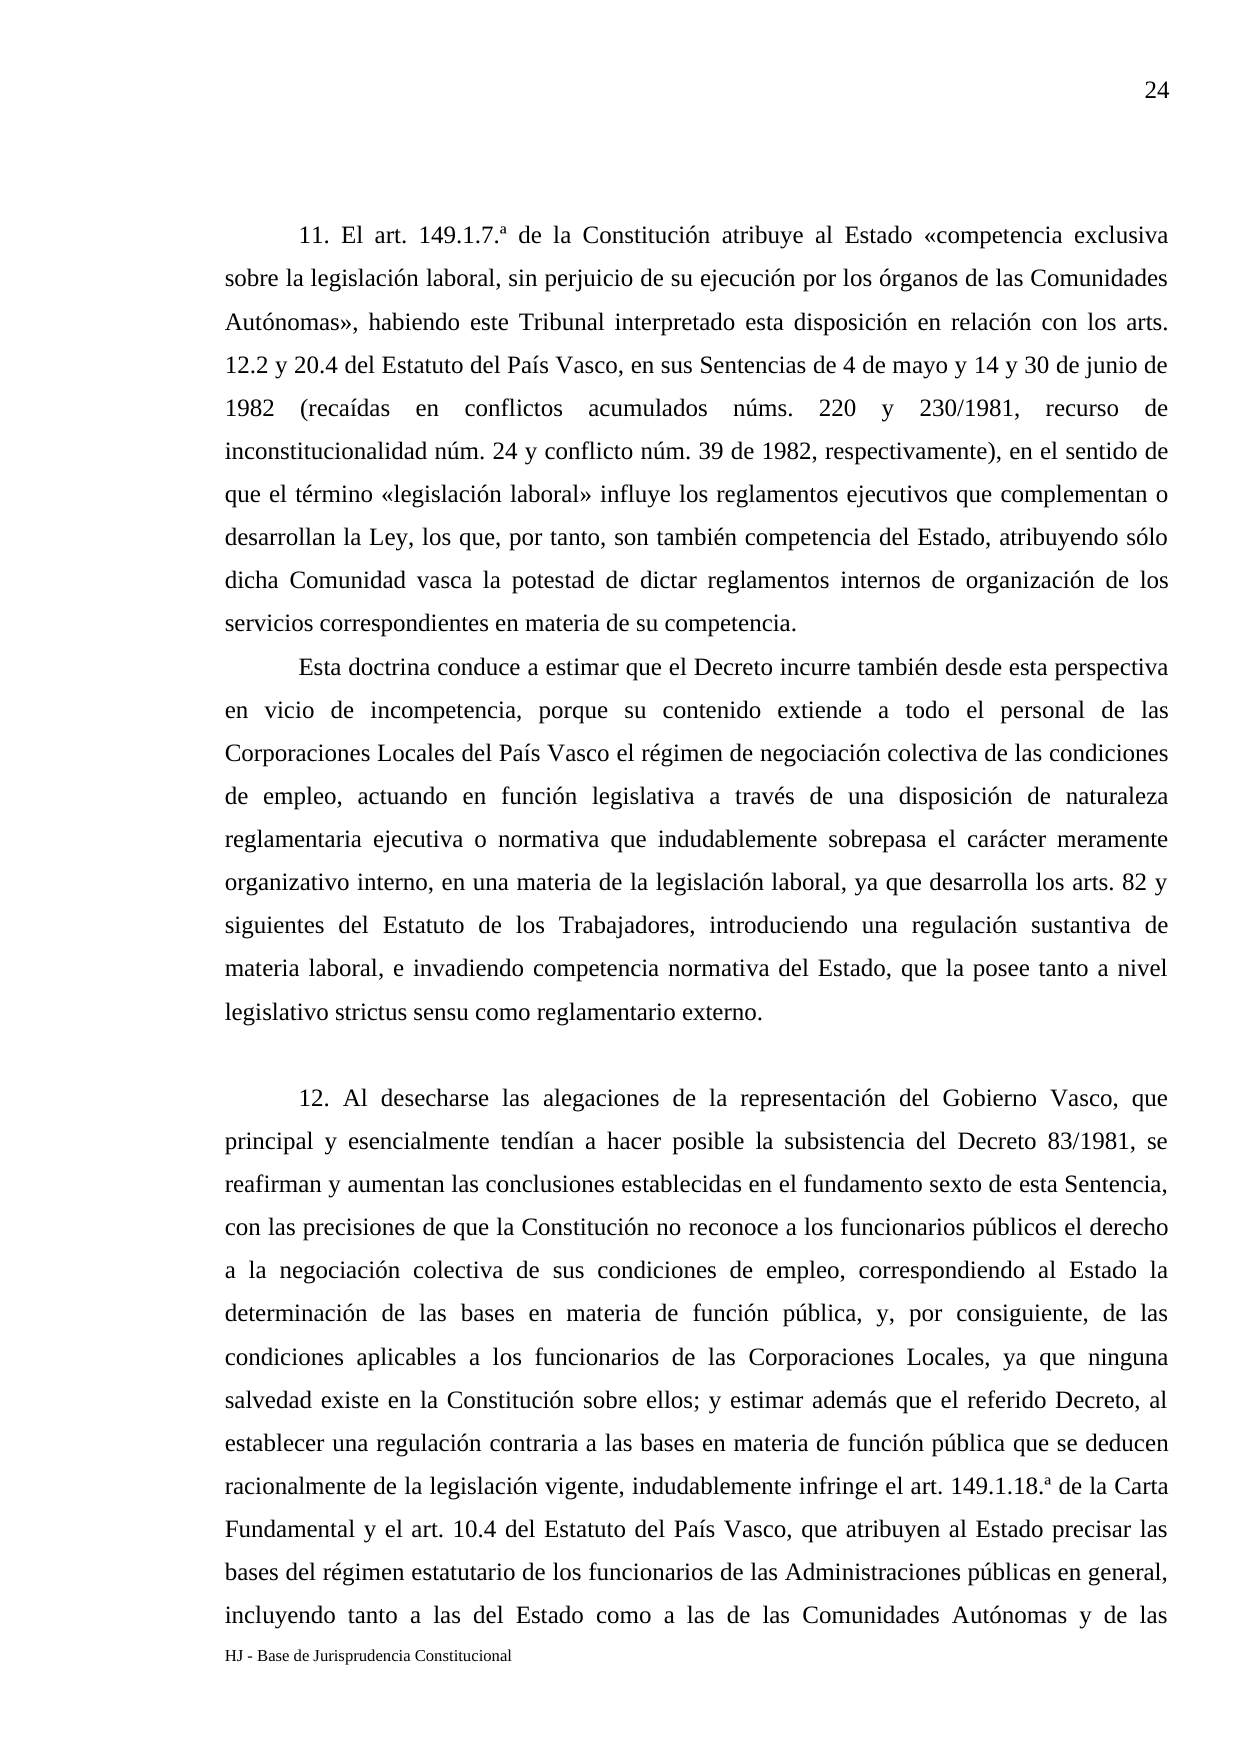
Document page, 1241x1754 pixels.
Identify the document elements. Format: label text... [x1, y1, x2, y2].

text Esta doctrina conduce a estimar que el Decreto incurre también desde esta perspectiva en vicio de incompetencia, porque su contenido extiende a todo el personal de las Corporaciones Locales del País Vasco el régimen de negociación colectiva de las condiciones de empleo, actuando en función legislativa a través de una disposición de naturaleza reglamentaria ejecutiva o normativa que indudablemente sobrepasa el carácter meramente organizativo interno, en una materia de la legislación laboral, ya que desarrolla los arts. 82 y siguientes del Estatuto de los Trabajadores, introduciendo una regulación sustantiva de materia laboral, e invadiendo competencia normativa del Estado, que la posee tanto a nivel legislativo strictus sensu como reglamentario externo. [224, 652, 1169, 1025]
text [224, 1083, 1169, 1629]
text 11. El art. 149.1.7.ª de la Constitución atribuye al Estado «competencia exclusiva sobre la legislación laboral, sin perjuicio de su ejecución por los órganos de las Comunidades Autónomas», habiendo este Tribunal interpretado esta disposición en relación con los arts. 12.2 y 20.4 del Estatuto del País Vasco, en sus Sentencias de 4 de mayo y 14 y 30 de junio de 1982 (recaídas en conflictos acumulados núms. 220 y 230/1981, recurso de inconstitucionalidad núm. 24 y conflicto núm. 39 de 1982, respectivamente), en el sentido de que el término «legislación laboral» influye los reglamentos ejecutivos que complementan o desarrollan la Ley, los que, por tanto, son también competencia del Estado, atribuyendo sólo dicha Comunidad vasca la potestad de dictar reglamentos internos de organización de los servicios correspondientes en materia de su competencia. [224, 220, 1169, 637]
